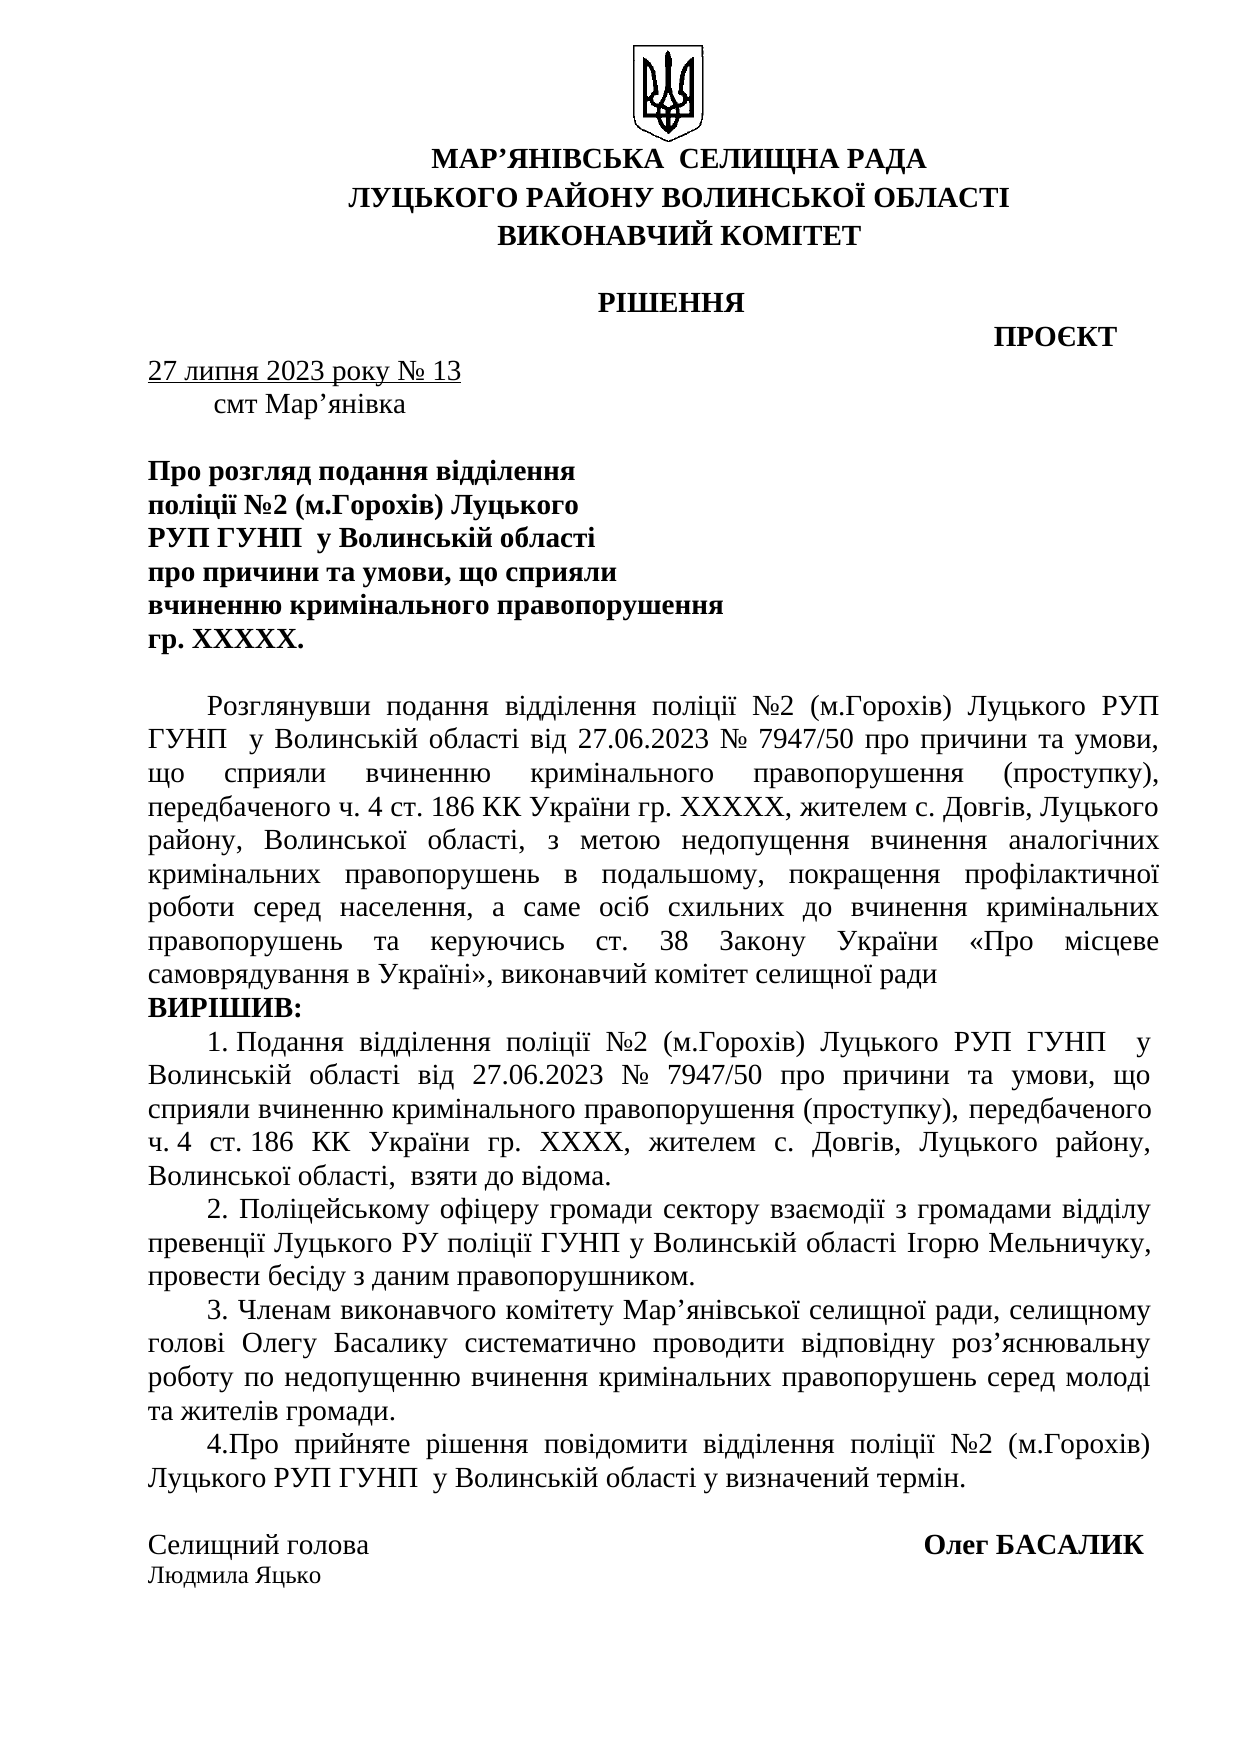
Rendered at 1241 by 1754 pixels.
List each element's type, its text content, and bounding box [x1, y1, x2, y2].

text 2. Поліцейському офіцеру громади сектору взаємодії з громадами відділу превенції Луцького РУ поліції ГУНП у Волинській області Ігорю Мельничуку, провести бесіду з даним правопорушником. [148, 1191, 1152, 1292]
text поліції №2 (м.Горохів) Луцького [148, 487, 1160, 520]
text про причини та умови, що сприяли [148, 554, 1160, 587]
text 27 липня 2023 року № 13 [148, 353, 1152, 386]
text 3. Членам виконавчого комітету Мар’янівської селищної ради, селищному голові Олегу Басалику систематично проводити відповідну роз’яснювальну роботу по недопущенню вчинення кримінальних правопорушень серед молоді та жителів громади. [148, 1292, 1152, 1426]
text РІШЕННЯ [148, 286, 1152, 319]
picture [632, 44, 704, 142]
text Людмила Яцько [148, 1560, 1152, 1589]
text Селищний голова Олег БАСАЛИК [148, 1527, 1152, 1560]
text Розглянувши подання відділення поліції №2 (м.Горохів) Луцького РУП ГУНП у Волинській області від 27.06.2023 № 7947/50 про причини та умови, що сприяли вчиненню кримінального правопорушення (проступку), передбаченого ч. 4 ст. 186 КК України гр. ХХХХХ, жителем с. Довгів, Луцького району, Волинської області, з метою недопущення вчинення аналогічних кримінальних правопорушень в подальшому, покращення профілактичної роботи серед населення, а саме осіб схильних до вчинення кримінальних правопорушень та керуючись ст. 38 Закону України «Про місцеве самоврядування в Україні», виконавчий комітет селищної ради [148, 923, 1160, 990]
text Розглянувши подання відділення поліції №2 (м.Горохів) Луцького РУП ГУНП у Волинській області від 27.06.2023 № 7947/50 про причини та умови, що сприяли вчиненню кримінального правопорушення (проступку), передбаченого ч. 4 ст. 186 КК України гр. ХХХХХ, жителем с. Довгів, Луцького району, Волинської області, з метою недопущення вчинення аналогічних кримінальних правопорушень в подальшому, покращення профілактичної роботи серед населення, а саме осіб схильних до вчинення кримінальних правопорушень та керуючись ст. 38 Закону України «Про місцеве самоврядування в Україні», виконавчий комітет селищної ради [148, 688, 1160, 856]
text вчиненню кримінального правопорушення [148, 587, 1160, 621]
text ПРОЄКТ [148, 319, 1152, 353]
text РУП ГУНП у Волинській області [148, 520, 1160, 554]
text ЛУЦЬКОГО РАЙОНУ ВОЛИНСЬКОЇ ОБЛАСТІ [148, 180, 1152, 213]
text ВИРІШИВ: [148, 990, 1152, 1024]
text Про розгляд подання відділення [148, 453, 1160, 487]
text 4.Про прийняте рішення повідомити відділення поліції №2 (м.Горохів) Луцького РУП ГУНП у Волинській області у визначений термін. [148, 1426, 1152, 1493]
text ВИКОНАВЧИЙ КОМІТЕТ [148, 218, 1152, 252]
text смт Мар’янівка [148, 386, 1181, 420]
text гр. ХХХХХ. [148, 621, 1160, 654]
text МАР’ЯНІВСЬКА СЕЛИЩНА РАДА [148, 141, 1152, 175]
text 1. Подання відділення поліції №2 (м.Горохів) Луцького РУП ГУНП у Волинській області від 27.06.2023 № 7947/50 про причини та умови, що сприяли вчиненню кримінального правопорушення (проступку), передбаченого ч. 4 ст. 186 КК України гр. ХХХХ, жителем с. Довгів, Луцького району, Волинської області, взяти до відома. [148, 1024, 1152, 1191]
